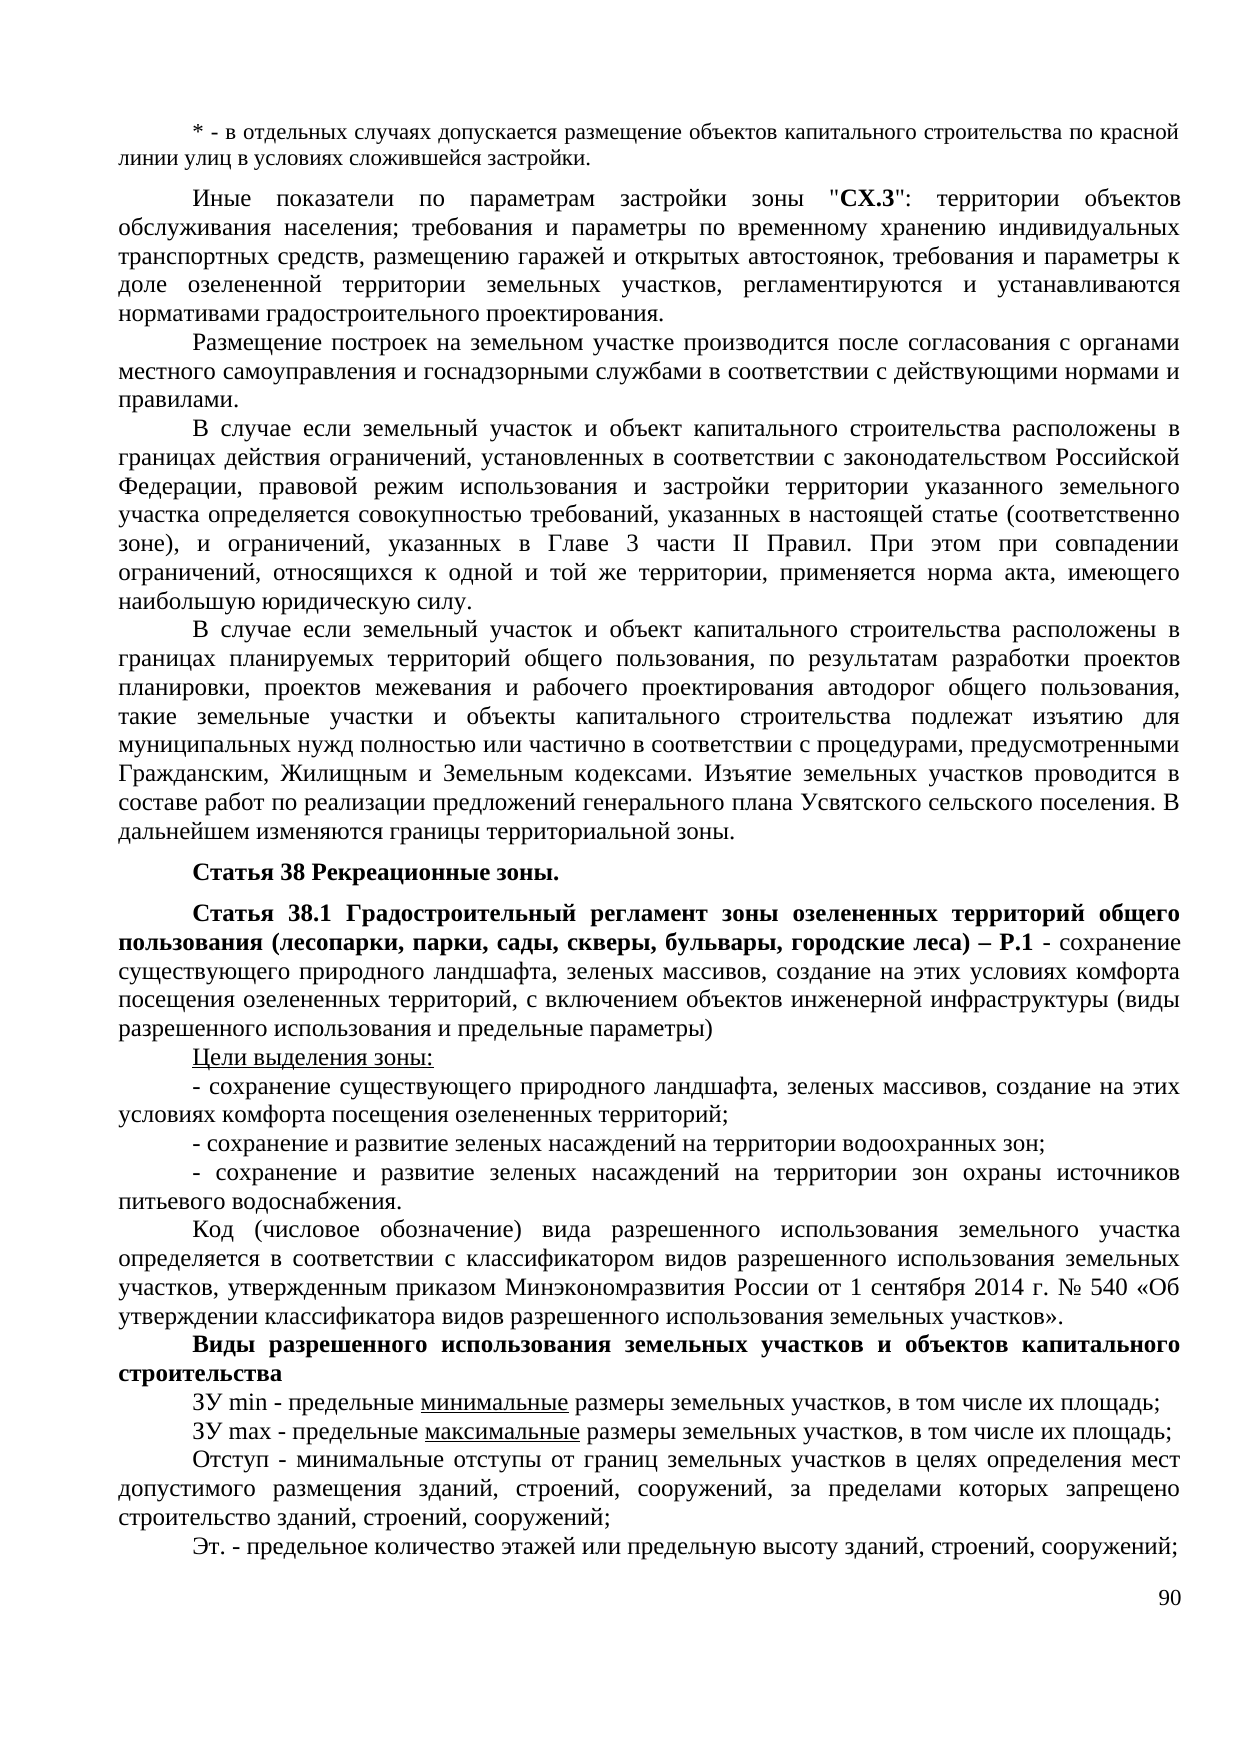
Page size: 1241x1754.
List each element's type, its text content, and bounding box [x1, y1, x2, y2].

text В случае если земельный участок и объект капитального строительства расположены в границах действия ограничений, установленных в соответствии с законодательством Российской Федерации, правовой режим использования и застройки территории указанного земельного участка определяется совокупностью требований, указанных в настоящей статье (соответственно зоне), и ограничений, указанных в Главе 3 части II Правил. При этом при совпадении ограничений, относящихся к одной и той же территории, применяется норма акта, имеющего наибольшую юридическую силу. [118, 413, 1181, 614]
text Код (числовое обозначение) вида разрешенного использования земельного участка определяется в соответствии с классификатором видов разрешенного использования земельных участков, утвержденным приказом Минэкономразвития России от 1 сентября . № 540 «Об утверждении классификатора видов разрешенного использования земельных участков». [118, 1214, 1181, 1329]
text Статья 38.1 Градостроительный регламент зоны озелененных территорий общего пользования (лесопарки, парки, сады, скверы, бульвары, городские леса) – Р.1 - сохранение существующего природного ландшафта, зеленых массивов, создание на этих условиях комфорта посещения озелененных территорий, с включением объектов инженерной инфраструктуры (виды разрешенного использования и предельные параметры) [118, 898, 1181, 1042]
text * - в отдельных случаях допускается размещение объектов капитального строительства по красной линии улиц в условиях сложившейся застройки. [118, 118, 1181, 171]
text Иные показатели по параметрам застройки зоны "СХ.3": территории объектов обслуживания населения; требования и параметры по временному хранению индивидуальных транспортных средств, размещению гаражей и открытых автостоянок, требования и параметры к доле озелененной территории земельных участков, регламентируются и устанавливаются нормативами градостроительного проектирования. [118, 183, 1181, 327]
text Эт. - предельное количество этажей или предельную высоту зданий, строений, сооружений; [118, 1531, 1181, 1559]
text - сохранение существующего природного ландшафта, зеленых массивов, создание на этих условиях комфорта посещения озелененных территорий; [118, 1071, 1181, 1128]
text Отступ - минимальные отступы от границ земельных участков в целях определения мест допустимого размещения зданий, строений, сооружений, за пределами которых запрещено строительство зданий, строений, сооружений; [118, 1444, 1181, 1531]
text Размещение построек на земельном участке производится после согласования с органами местного самоуправления и госнадзорными службами в соответствии с действующими нормами и правилами. [118, 327, 1181, 413]
text В случае если земельный участок и объект капитального строительства расположены в границах планируемых территорий общего пользования, по результатам разработки проектов планировки, проектов межевания и рабочего проектирования автодорог общего пользования, такие земельные участки и объекты капитального строительства подлежат изъятию для муниципальных нужд полностью или частично в соответствии с процедурами, предусмотренными Гражданским, Жилищным и Земельным кодексами. Изъятие земельных участков проводится в составе работ по реализации предложений генерального плана Усвятского сельского поселения. В дальнейшем изменяются границы территориальной зоны. [118, 614, 1181, 844]
text Виды разрешенного использования земельных участков и объектов капитального строительства [118, 1329, 1181, 1387]
text - сохранение и развитие зеленых насаждений на территории водоохранных зон; [118, 1128, 1181, 1157]
text Цели выделения зоны: [118, 1042, 1181, 1071]
text Статья 38 Рекреационные зоны. [118, 857, 1181, 886]
text ЗУ min - предельные минимальные размеры земельных участков, в том числе их площадь; [118, 1387, 1181, 1416]
text ЗУ max - предельные максимальные размеры земельных участков, в том числе их площадь; [118, 1416, 1181, 1444]
text - сохранение и развитие зеленых насаждений на территории зон охраны источников питьевого водоснабжения. [118, 1157, 1181, 1214]
